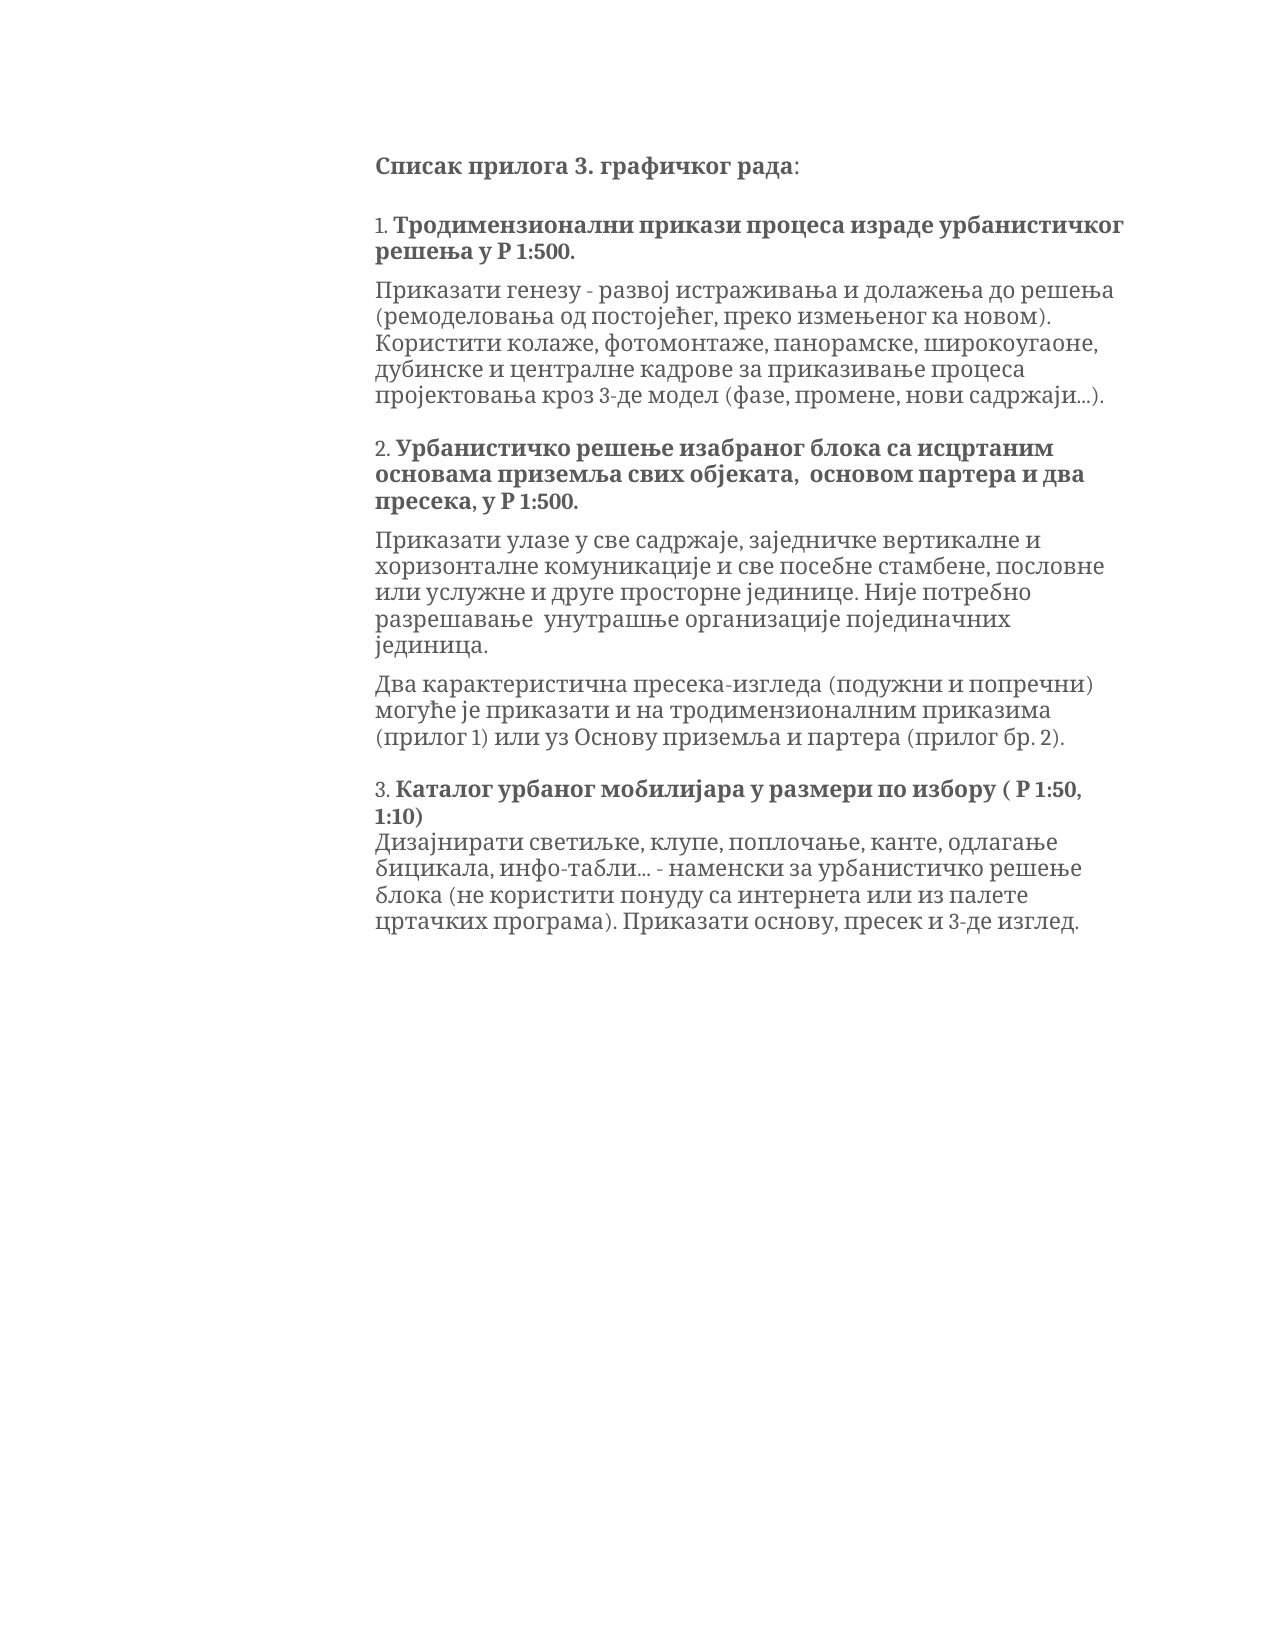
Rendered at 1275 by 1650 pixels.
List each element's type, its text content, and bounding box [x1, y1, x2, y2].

text Приказати генезу - развој истраживања и долажења до решења (ремоделовања од постојећег, преко измењеног ка новом). [375, 278, 1125, 330]
text 1. Тродимензионални прикази процеса израде урбанистичког решења у Р 1:500. [375, 212, 1125, 265]
text Два карактеристична пресека-изгледа (подужни и попречни) могуће је приказати и на тродимензионалним приказима (прилог 1) или уз Основу приземља и партера (прилог бр. 2). [375, 672, 1125, 751]
text Списак прилога 3. графичког рада: [375, 150, 1125, 181]
text Приказати улазе у све садржаје, заједничке вертикалне и хоризонталне комуникације и све посебне стамбене, пословне или услужне и друге просторне јединице. Није потребно разрешавање унутрашње организације појединачних јединица. [375, 527, 1125, 659]
text 2. Урбанистичко решење изабраног блока са исцртаним основама приземља свих објеката, основом партера и два пресека, у Р 1:500. [375, 436, 1125, 515]
text Користити колаже, фотомонтаже, панорамске, широкоугаоне, дубинске и централне кадрове за приказивање процеса пројектовања кроз 3-де модел (фазе, промене, нови садржаји...). [375, 330, 1125, 409]
text Дизајнирати светиљке, клупе, поплочање, канте, одлагање бицикала, инфо-табли... - наменски за урбанистичко решење блока (не користити понуду са интернета или из палете цртачких програма). Приказати основу, пресек и 3-де изглед. [375, 830, 1125, 935]
text 3. Каталог урбаног мобилијара у размери по избору ( Р 1:50, 1:10) [375, 777, 1125, 830]
